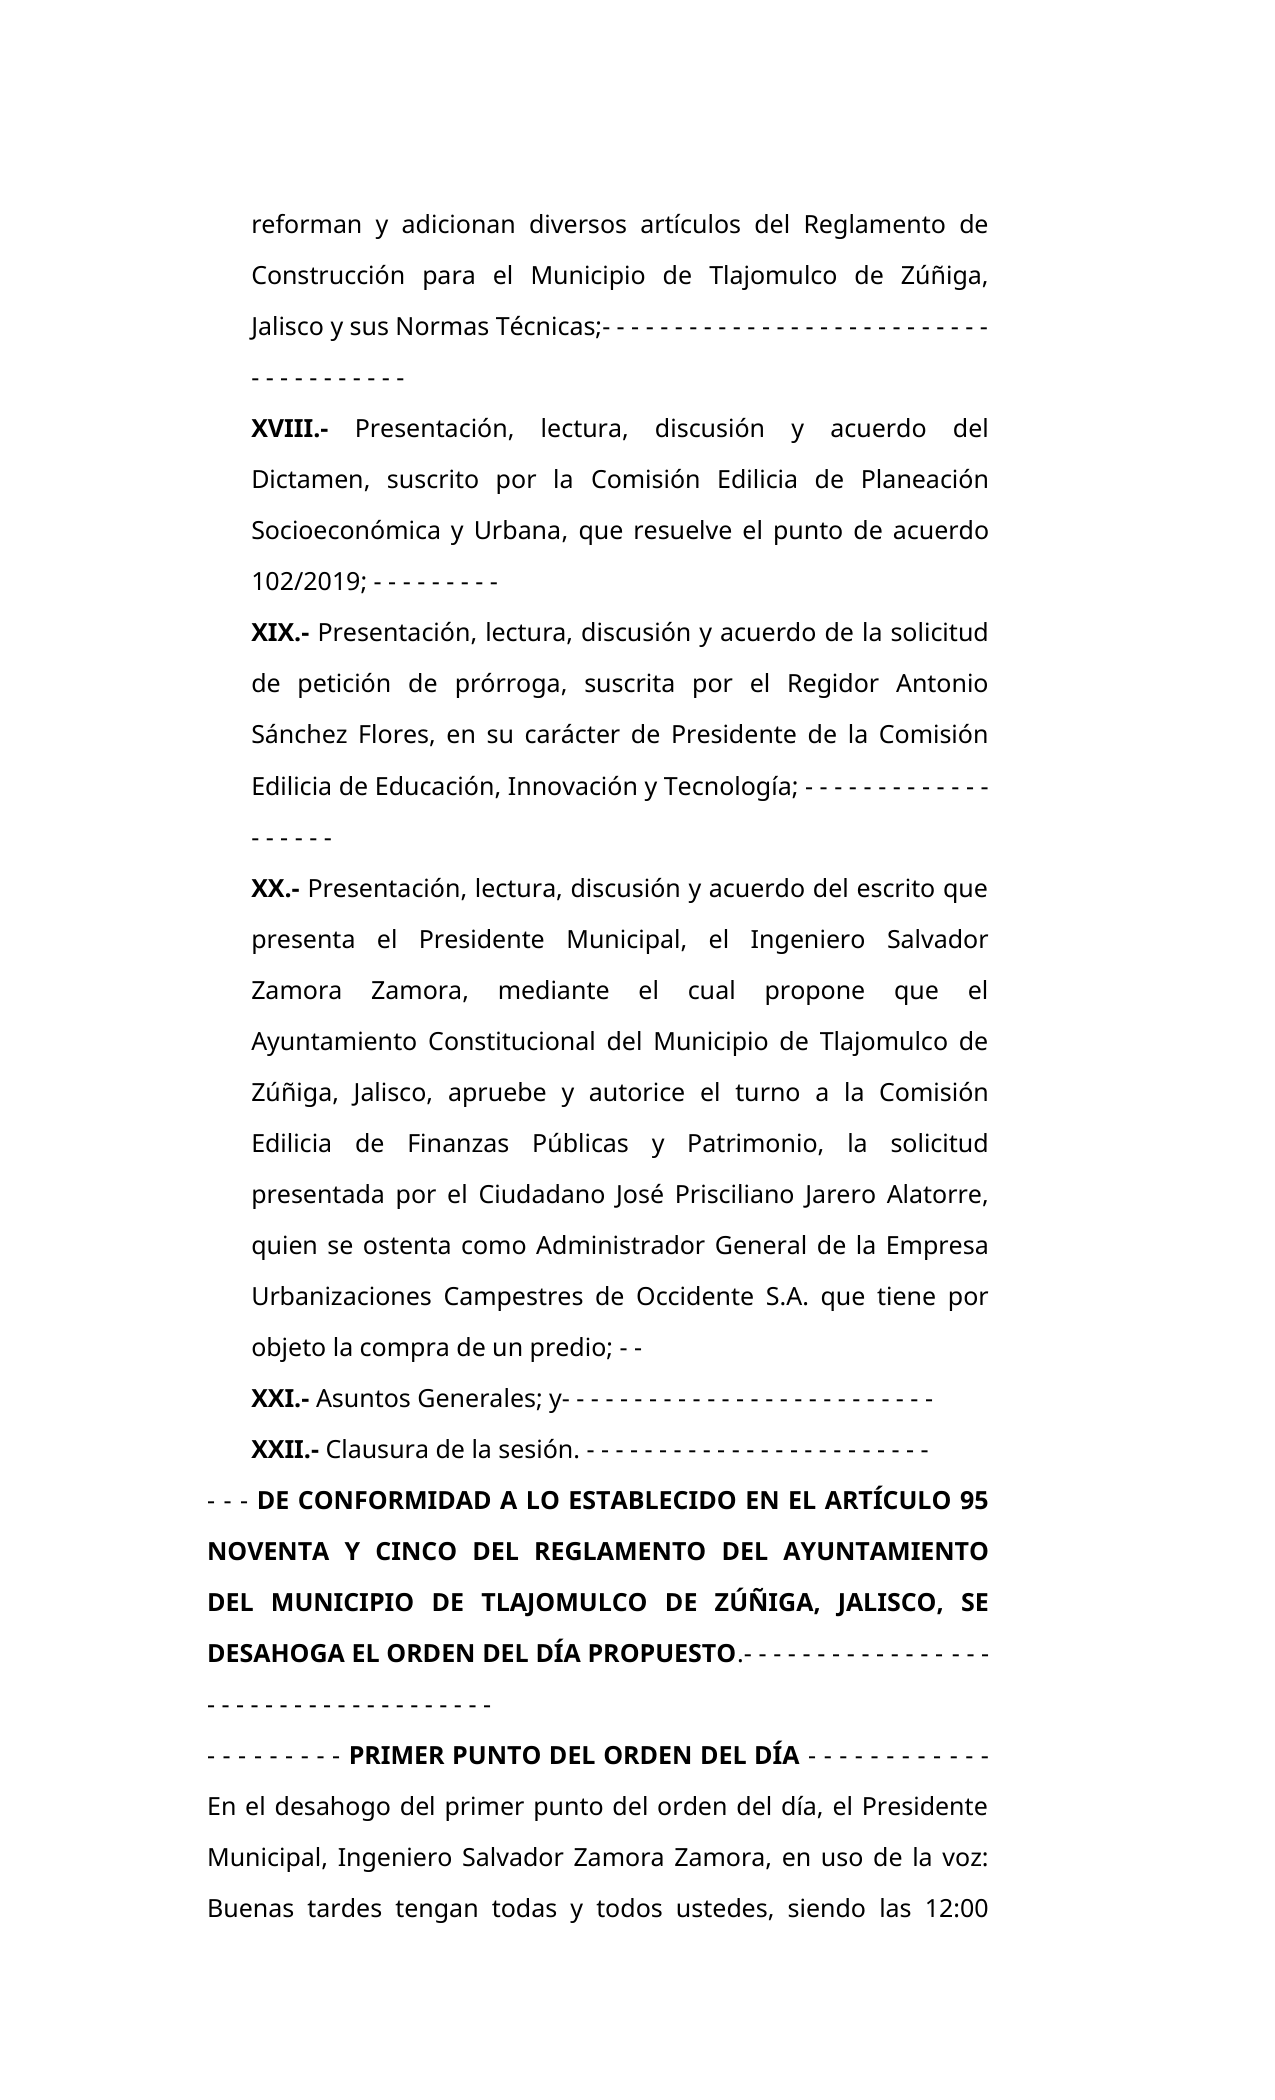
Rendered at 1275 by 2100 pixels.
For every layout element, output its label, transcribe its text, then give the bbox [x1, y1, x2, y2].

text XVIII.- Presentación, lectura, discusión y acuerdo del Dictamen, suscrito por la Comisión Edilicia de Planeación Socioeconómica y Urbana, que resuelve el punto de acuerdo 102/2019; - - - - - - - - - [251, 411, 989, 598]
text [207, 1738, 989, 1925]
text XXI.- Asuntos Generales; y- - - - - - - - - - - - - - - - - - - - - - - - - - [251, 1381, 989, 1415]
text XIX.- Presentación, lectura, discusión y acuerdo de la solicitud de petición de prórroga, suscrita por el Regidor Antonio Sánchez Flores, en su carácter de Presidente de la Comisión Edilicia de Educación, Innovación y Tecnología; - - - - - - - - - - - - - - - - - - - [251, 615, 989, 853]
text XX.- Presentación, lectura, discusión y acuerdo del escrito que presenta el Presidente Municipal, el Ingeniero Salvador Zamora Zamora, mediante el cual propone que el Ayuntamiento Constitucional del Municipio de Tlajomulco de Zúñiga, Jalisco, apruebe y autorice el turno a la Comisión Edilicia de Finanzas Públicas y Patrimonio, la solicitud presentada por el Ciudadano José Prisciliano Jarero Alatorre, quien se ostenta como Administrador General de la Empresa Urbanizaciones Campestres de Occidente S.A. que tiene por objeto la compra de un predio; - - [251, 870, 989, 1364]
text - - - DE CONFORMIDAD A LO ESTABLECIDO EN EL ARTÍCULO 95 NOVENTA Y CINCO DEL REGLAMENTO DEL AYUNTAMIENTO DEL MUNICIPIO DE TLAJOMULCO DE ZÚÑIGA, JALISCO, SE DESAHOGA EL ORDEN DEL DÍA PROPUESTO.- - - - - - - - - - - - - - - - - - - - - - - - - - - - - - - - - - - - - [207, 1483, 989, 1721]
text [251, 207, 989, 394]
text XXII.- Clausura de la sesión. - - - - - - - - - - - - - - - - - - - - - - - - [251, 1432, 989, 1466]
